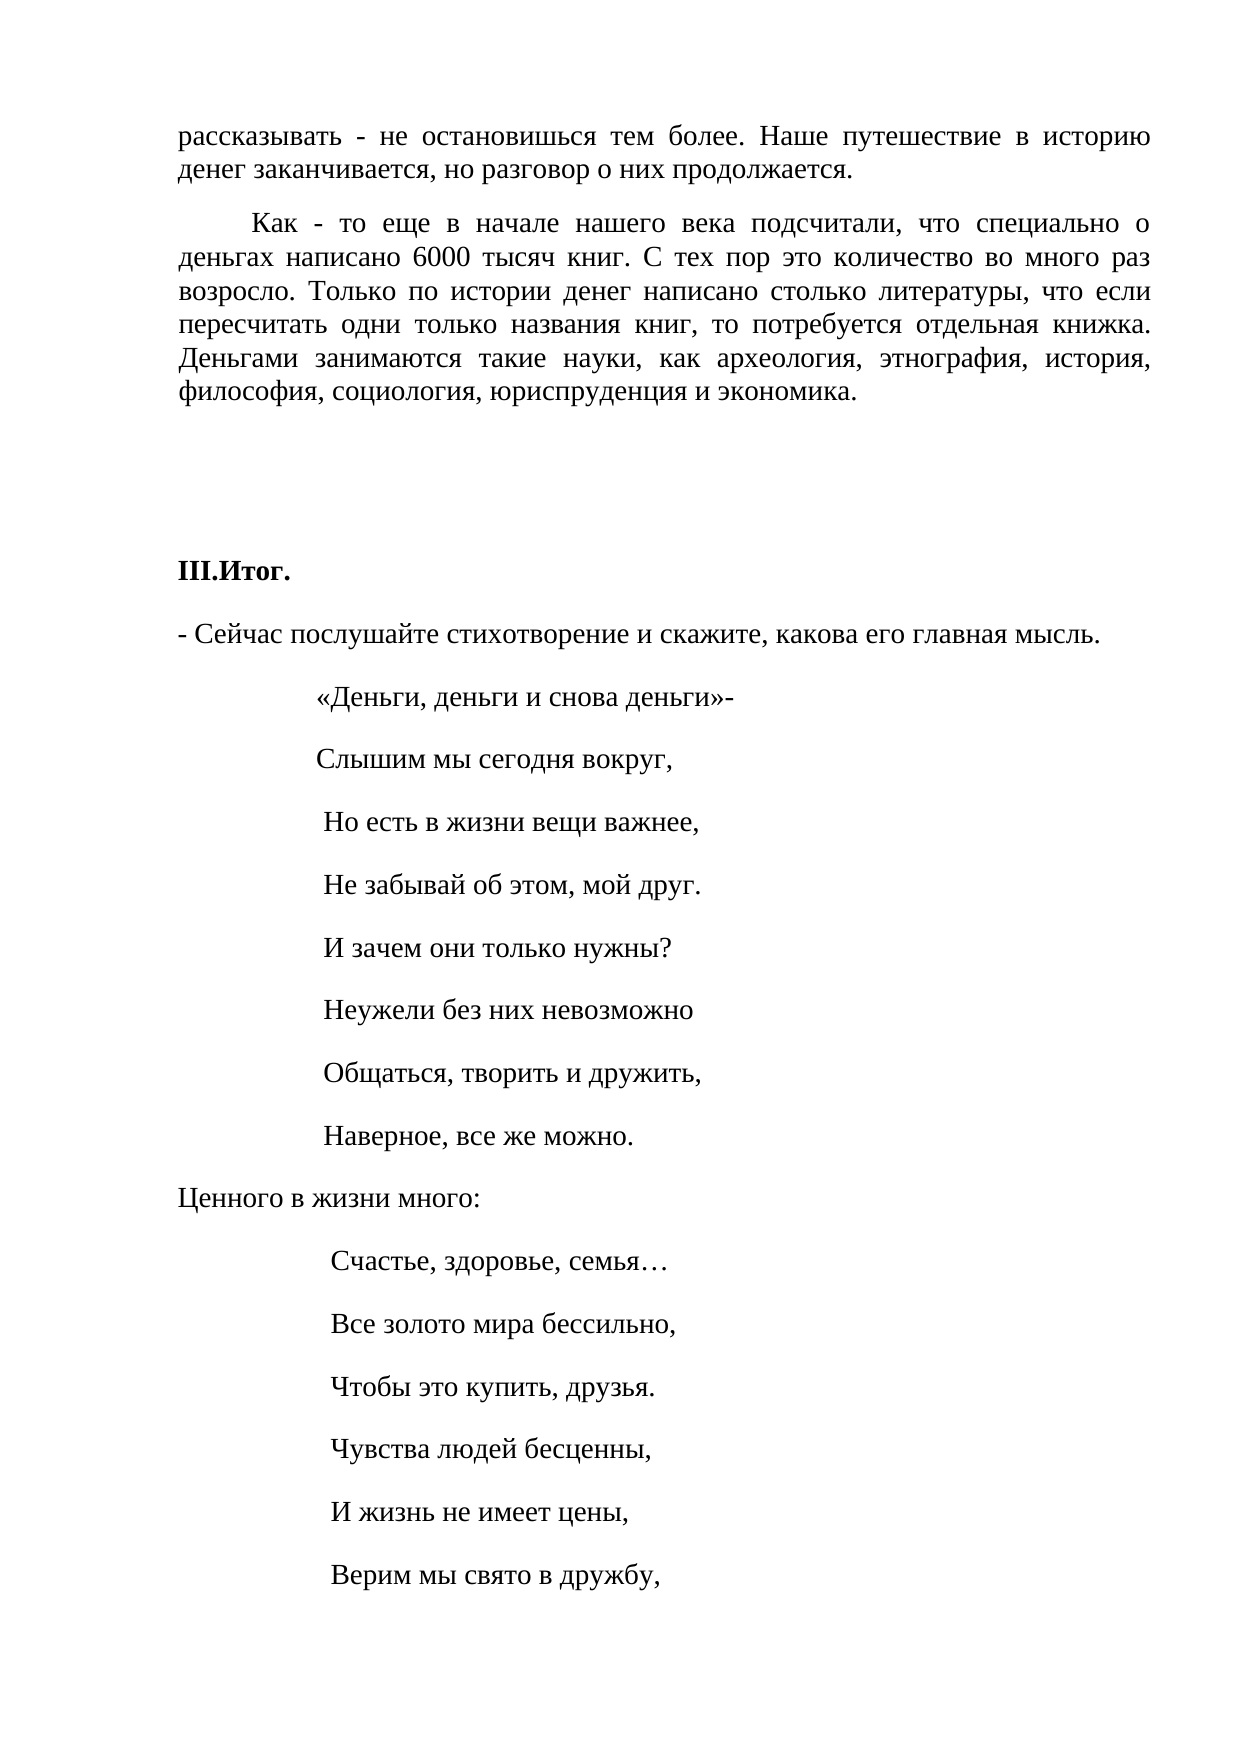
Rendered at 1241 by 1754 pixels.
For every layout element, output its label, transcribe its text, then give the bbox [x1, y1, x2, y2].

text Чтобы это купить, друзья. [177, 1369, 1152, 1402]
text Неужели без них невозможно [177, 992, 1152, 1026]
text Не забывай об этом, мой друг. [177, 867, 1152, 901]
text Слышим мы сегодня вокруг, [177, 742, 1152, 775]
text И жизнь не имеет цены, [177, 1494, 1152, 1528]
text Как - то еще в начале нашего века подсчитали, что специально о деньгах написано 6000 тысяч книг. С тех пор это количество во много раз возросло. Только по истории денег написано столько литературы, что если пересчитать одни только названия книг, то потребуется отдельная книжка. Деньгами занимаются такие науки, как археология, этнография, история, философия, социология, юриспруденция и экономика. [178, 206, 1152, 407]
text III.Итог. [177, 553, 1152, 587]
text Счастье, здоровье, семья… [177, 1243, 1152, 1277]
text Но есть в жизни вещи важнее, [177, 804, 1152, 838]
text Верим мы свято в дружбу, [177, 1557, 1152, 1590]
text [178, 118, 1152, 185]
text «Деньги, деньги и снова деньги»- [177, 679, 1152, 712]
text Наверное, все же можно. [177, 1118, 1152, 1151]
text Ценного в жизни много: [177, 1181, 1152, 1214]
text Общаться, творить и дружить, [177, 1055, 1152, 1089]
text - Сейчас послушайте стихотворение и скажите, какова его главная мысль. [177, 616, 1152, 650]
text И зачем они только нужны? [177, 930, 1152, 963]
text Чувства людей бесценны, [177, 1431, 1152, 1465]
text Все золото мира бессильно, [177, 1306, 1152, 1339]
